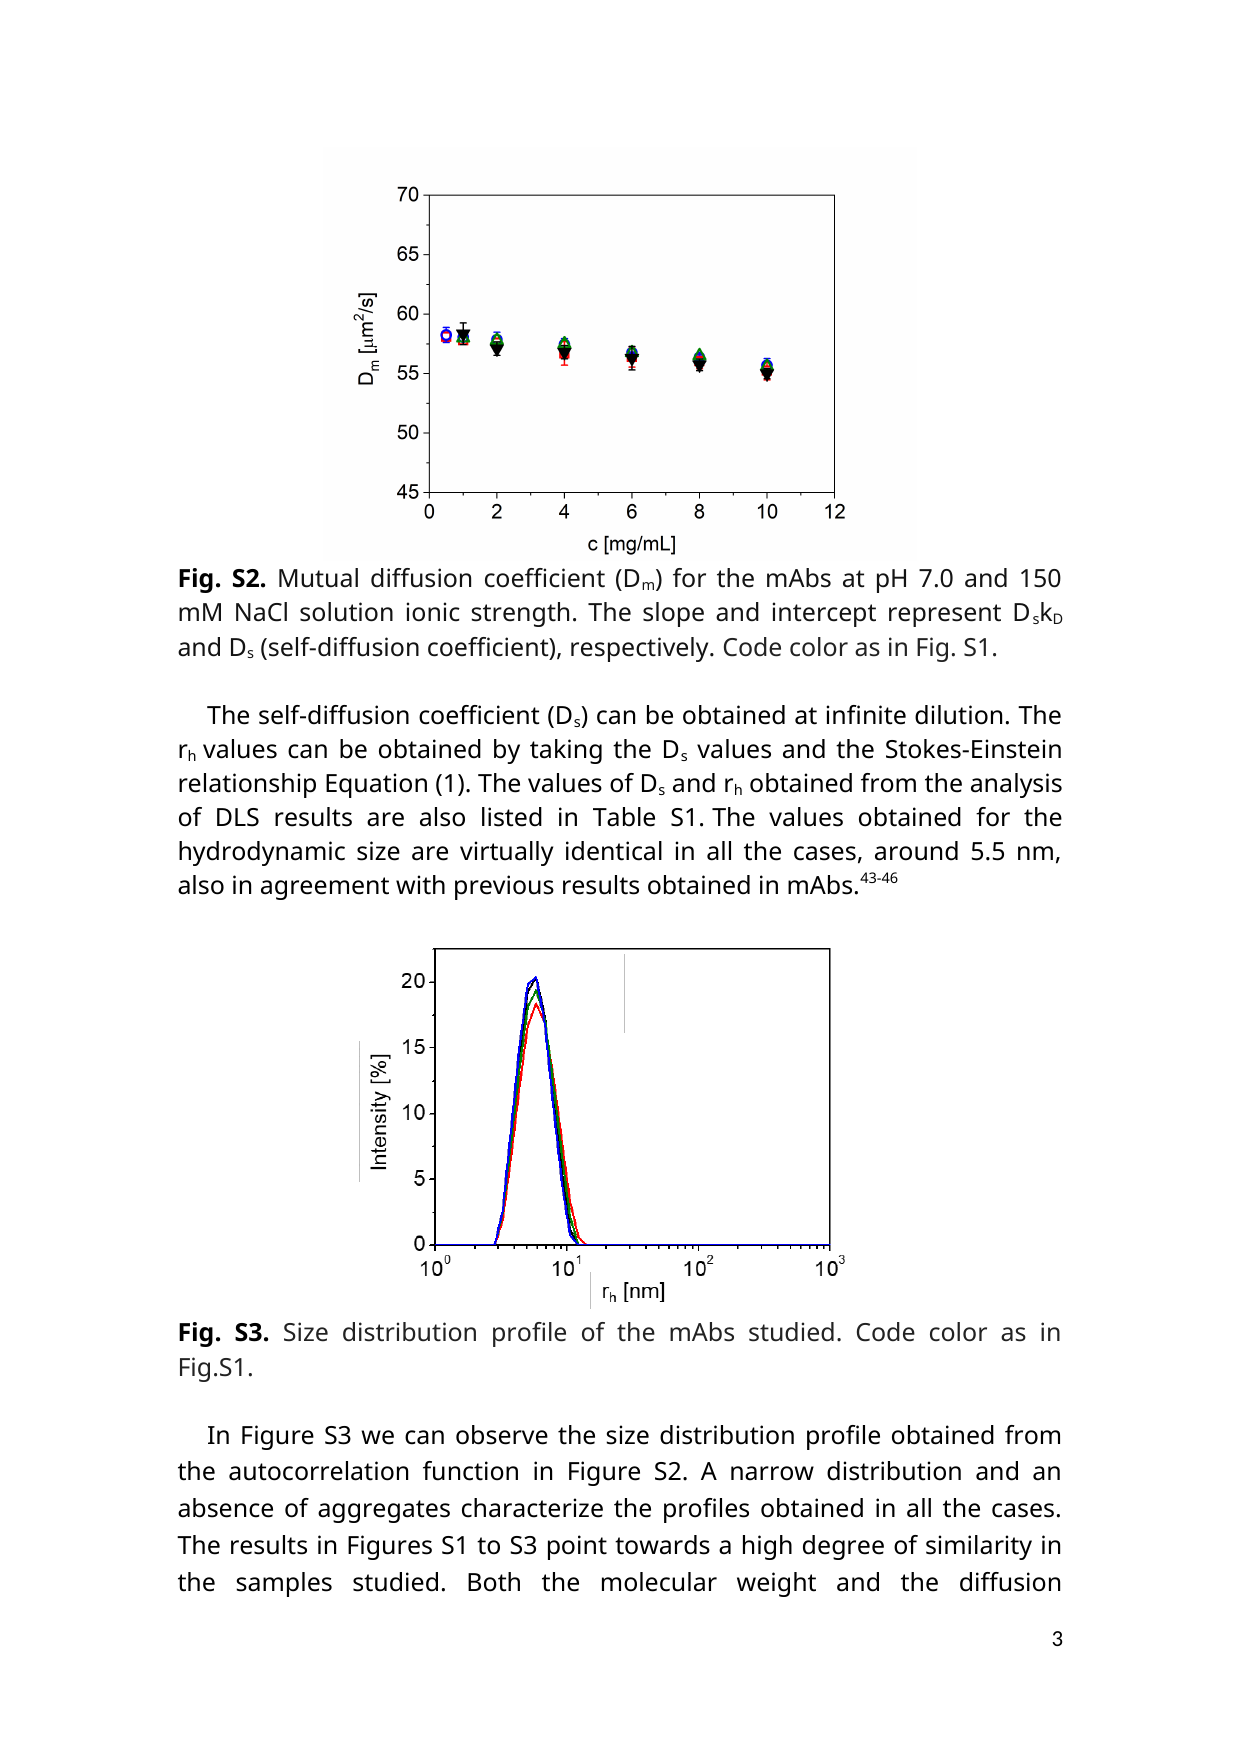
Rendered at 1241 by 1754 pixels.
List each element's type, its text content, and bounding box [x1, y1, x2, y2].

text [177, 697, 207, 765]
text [177, 1417, 1063, 1598]
text Fig. S3. Size distribution profile of the mAbs studied. Code color as in Fig.S1. [177, 1315, 1063, 1383]
text Fig. S2. Mutual diffusion coefficient (Dm) for the mAbs at pH 7.0 and 150 mM NaCl solution ionic strength. The slope and intercept represent DskD and Ds (self-diffusion coefficient), respectively. Code color as in Fig. S1. [177, 561, 1063, 663]
picture [323, 147, 917, 561]
text The self-diffusion coefficient (Ds) can be obtained at infinite dilution. The rh values can be obtained by taking the Ds values and the Stokes-Einstein relationship Equation (1). The values of Ds and rh obtained from the analysis of DLS results are also listed in Table S1. The values obtained for the hydrodynamic size are virtually identical in all the cases, around 5.5 nm, also in agreement with previous results obtained in mAbs.43-46 [177, 765, 1063, 902]
picture [331, 901, 910, 1315]
